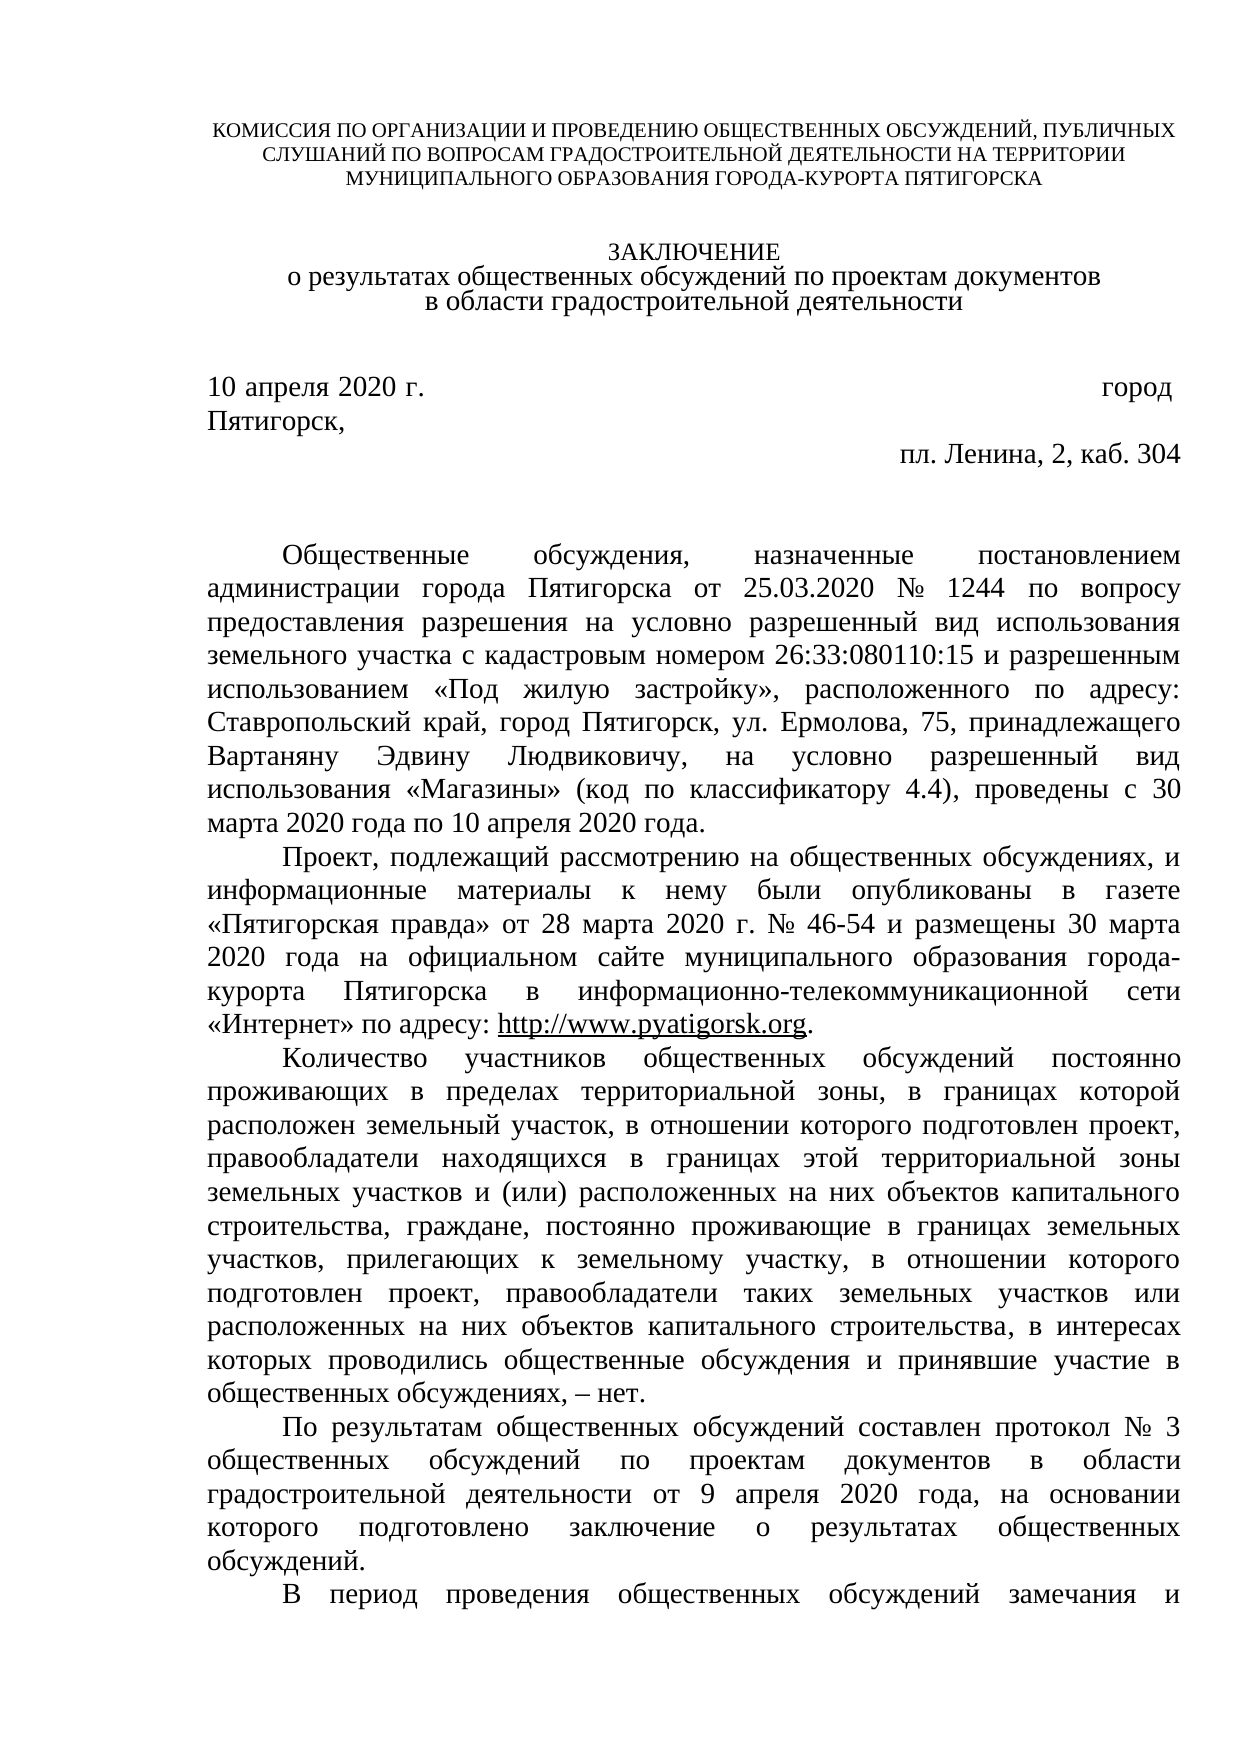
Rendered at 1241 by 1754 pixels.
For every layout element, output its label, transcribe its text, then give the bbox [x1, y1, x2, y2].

text По результатам общественных обсуждений составлен протокол № 3 общественных обсуждений по проектам документов в области градостроительной деятельности от 9 апреля 2020 года, на основании которого подготовлено заключение о результатах общественных обсуждений. [207, 1409, 1181, 1577]
text о результатах общественных обсуждений по проектам документов [207, 265, 1181, 290]
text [207, 1577, 1181, 1610]
text ЗАКЛЮЧЕНИЕ [207, 240, 1181, 265]
text Общественные обсуждения, назначенные постановлением администрации города Пятигорска от 25.03.2020 № 1244 по вопросу предоставления разрешения на условно разрешенный вид использования земельного участка с кадастровым номером 26:33:080110:15 и разрешенным использованием «Под жилую застройку», расположенного по адресу: Ставропольский край, город Пятигорск, ул. Ермолова, 75, принадлежащего Вартаняну Эдвину Людвиковичу, на условно разрешенный вид использования «Магазины» (код по классификатору 4.4), проведены с 30 марта 2020 года по 10 апреля 2020 года. [207, 537, 1181, 839]
title 10 апреля 2020 г. город Пятигорск, [207, 369, 1181, 436]
text Количество участников общественных обсуждений постоянно проживающих в пределах территориальной зоны, в границах которой расположен земельный участок, в отношении которого подготовлен проект, правообладатели находящихся в границах этой территориальной зоны земельных участков и (или) расположенных на них объектов капитального строительства, граждане, постоянно проживающие в границах земельных участков, прилегающих к земельному участку, в отношении которого подготовлен проект, правообладатели таких земельных участков или расположенных на них объектов капитального строительства, в интересах которых проводились общественные обсуждения и принявшие участие в общественных обсуждениях, – нет. [207, 1040, 1181, 1409]
title пл. Ленина, 2, каб. 304 [207, 436, 1181, 470]
text в области градостроительной деятельности [207, 290, 1181, 315]
text КОМИССИЯ ПО ОРГАНИЗАЦИИ И ПРОВЕДЕНИЮ ОБЩЕСТВЕННЫХ ОБСУЖДЕНИЙ, ПУБЛИЧНЫХ СЛУШАНИЙ ПО ВОПРОСАМ ГРАДОСТРОИТЕЛЬНОЙ ДЕЯТЕЛЬНОСТИ НА ТЕРРИТОРИИ МУНИЦИПАЛЬНОГО ОБРАЗОВАНИЯ ГОРОДА-КУРОРТА ПЯТИГОРСКА [207, 118, 1181, 190]
text Проект, подлежащий рассмотрению на общественных обсуждениях, и информационные материалы к нему были опубликованы в газете «Пятигорская правда» от 28 марта 2020 г. № 46-54 и размещены 30 марта 2020 года на официальном сайте муниципального образования города-курорта Пятигорска в информационно-телекоммуникационной сети «Интернет» по адресу: http://www.pyatigorsk.org. [207, 839, 1181, 1040]
